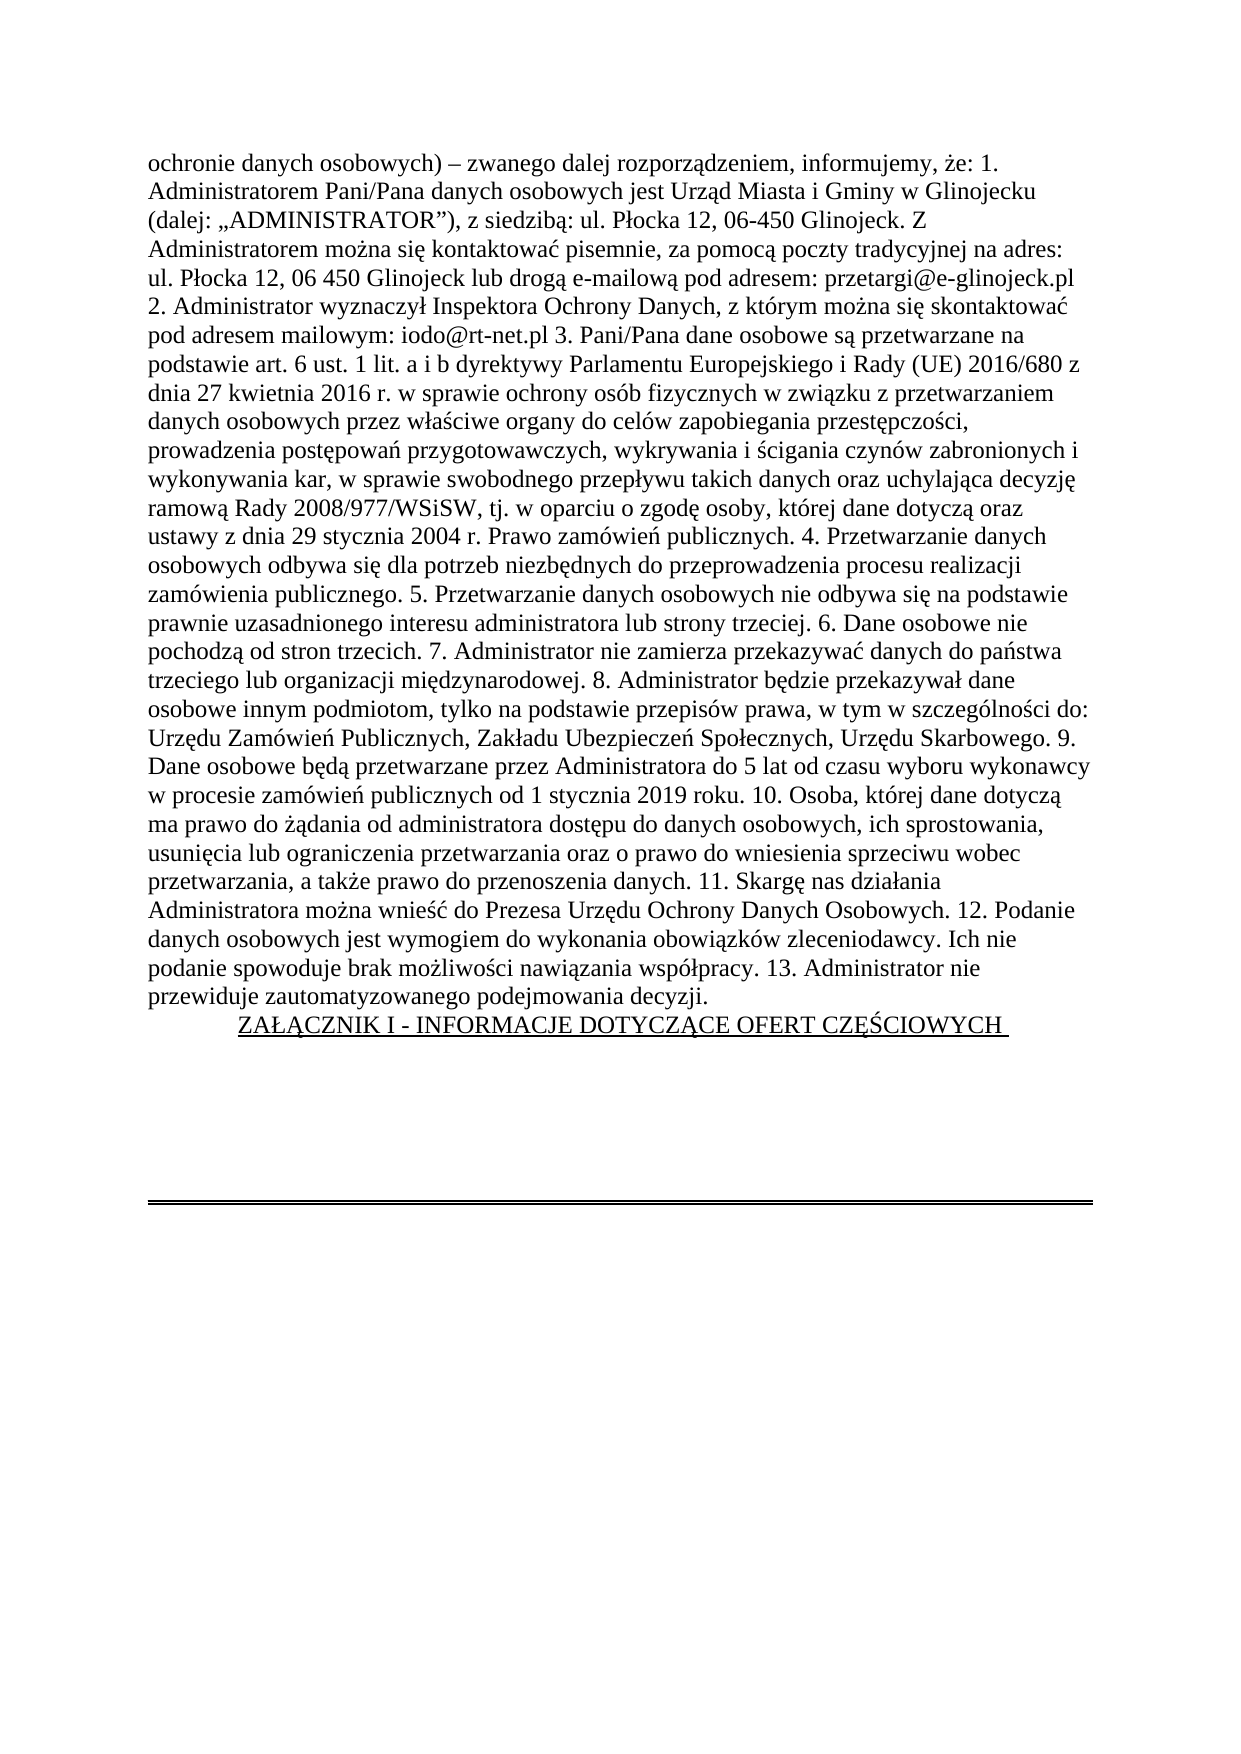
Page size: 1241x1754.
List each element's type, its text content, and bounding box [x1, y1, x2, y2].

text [148, 148, 1093, 1010]
text ZAŁĄCZNIK I - INFORMACJE DOTYCZĄCE OFERT CZĘŚCIOWYCH [148, 1010, 1093, 1039]
